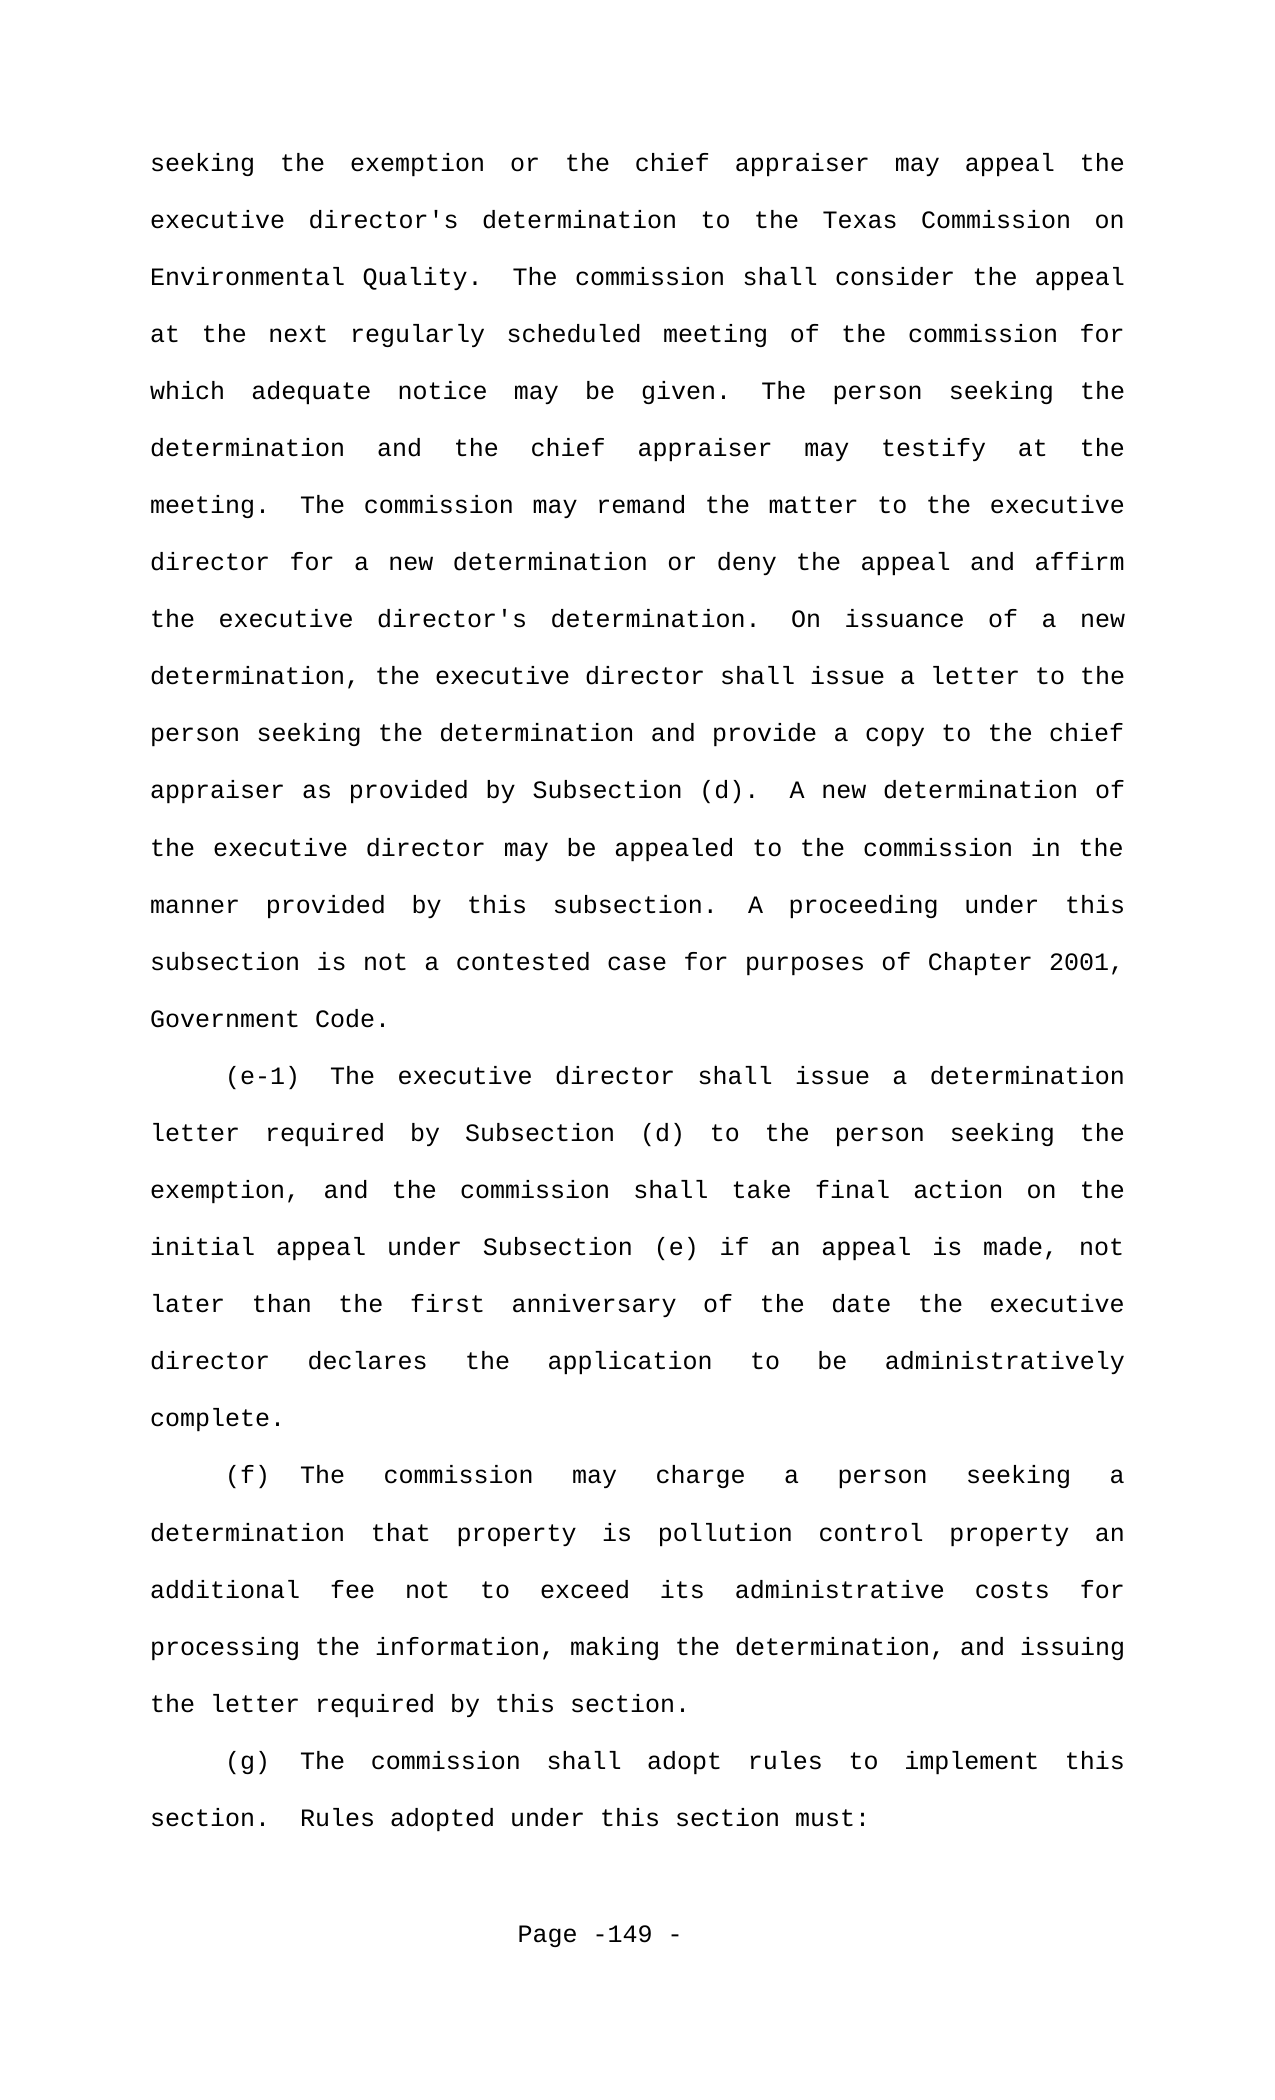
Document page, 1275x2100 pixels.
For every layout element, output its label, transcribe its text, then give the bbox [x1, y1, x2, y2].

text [150, 150, 1125, 1035]
text (g) The commission shall adopt rules to implement this section. Rules adopted under this section must: [150, 1748, 1125, 1834]
text (e-1) The executive director shall issue a determination letter required by Subsection (d) to the person seeking the exemption, and the commission shall take final action on the initial appeal under Subsection (e) if an appeal is made, not later than the first anniversary of the date the executive director declares the application to be administratively complete. [150, 1063, 1125, 1434]
text (f) The commission may charge a person seeking a determination that property is pollution control property an additional fee not to exceed its administrative costs for processing the information, making the determination, and issuing the letter required by this section. [150, 1463, 1125, 1720]
